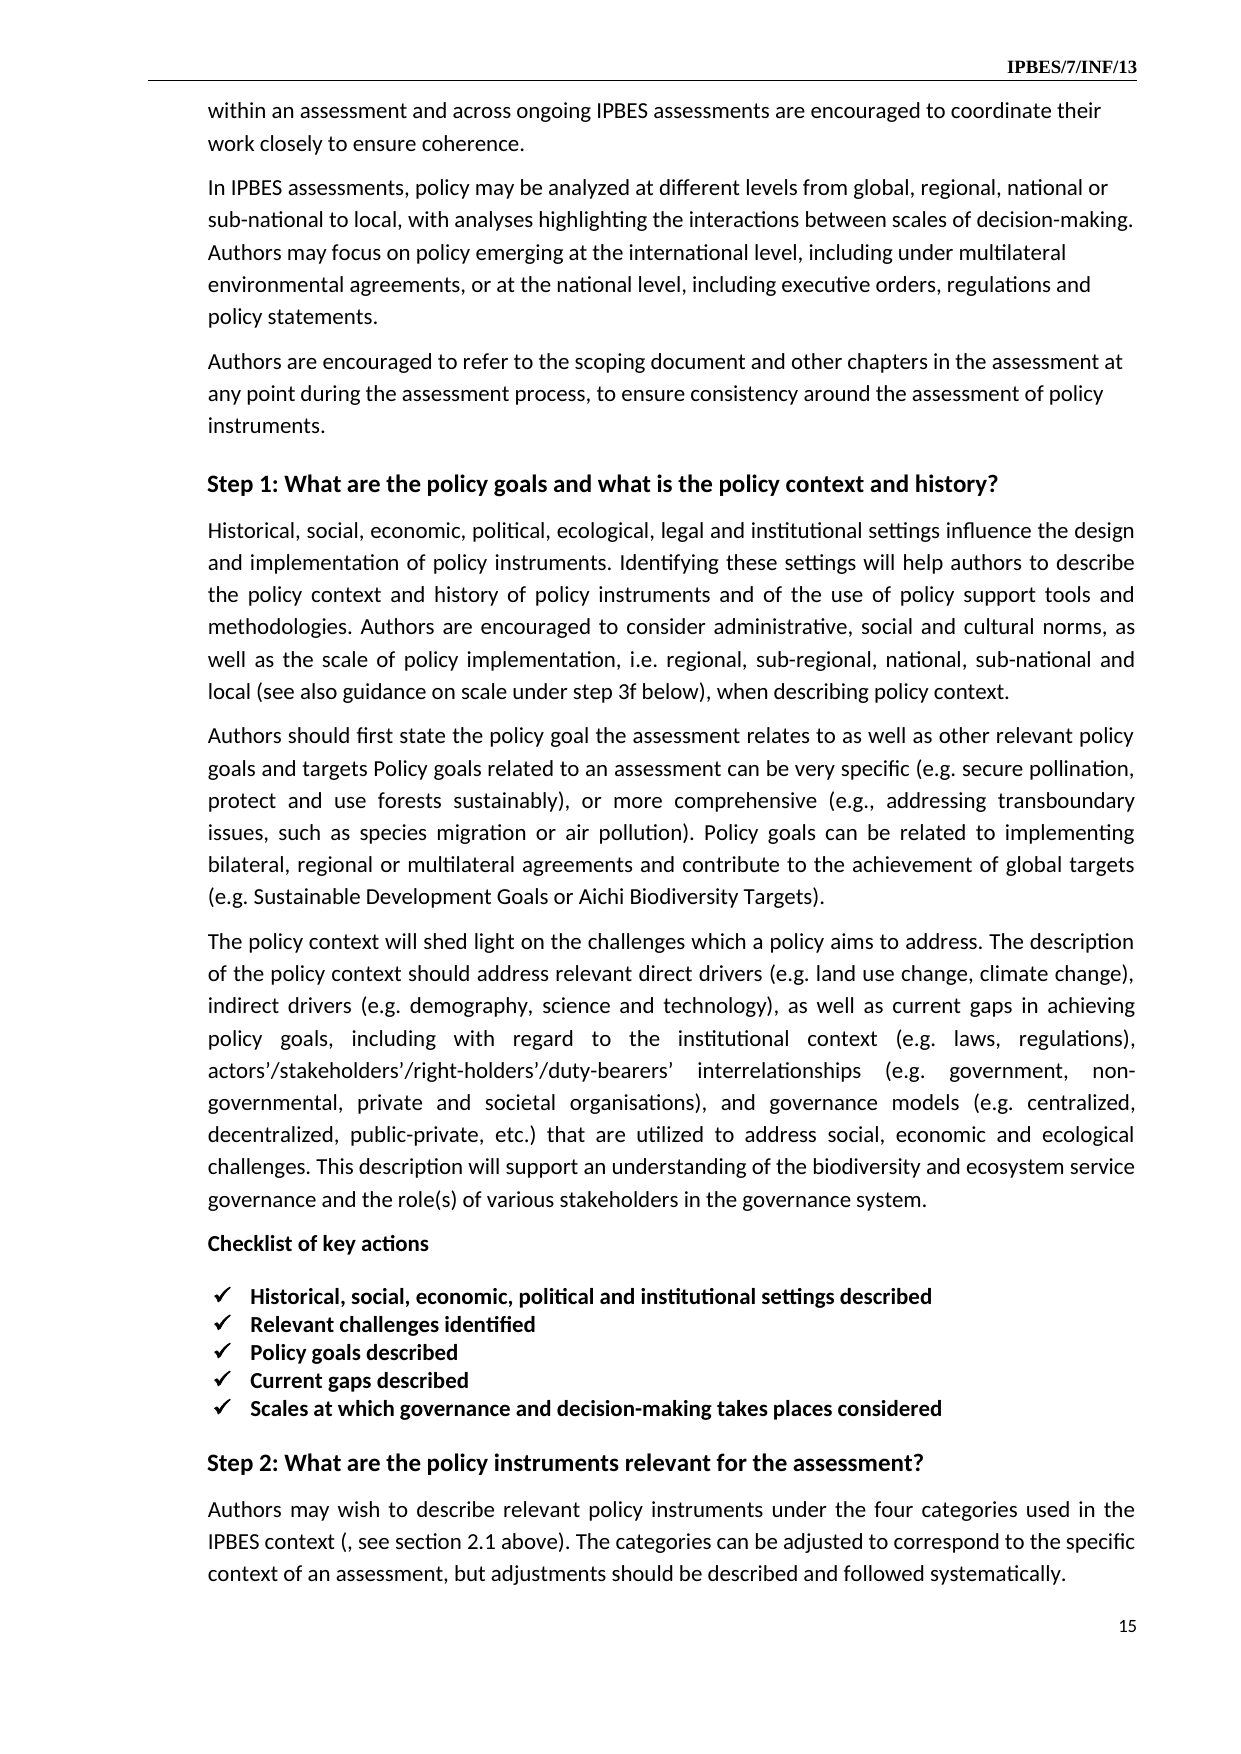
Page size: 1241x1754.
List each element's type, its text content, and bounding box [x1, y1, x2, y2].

text Authors should first state the policy goal the assessment relates to as well as other relevant policy goals and targets Policy goals related to an assessment can be very specific (e.g. secure pollination, protect and use forests sustainably), or more comprehensive (e.g., addressing transboundary issues, such as species migration or air pollution). Policy goals can be related to implementing bilateral, regional or multilateral agreements and contribute to the achievement of global targets (e.g. Sustainable Development Goals or Aichi Biodiversity Targets). [208, 722, 1137, 911]
list Scales at which governance and decision-making takes places considered [213, 1394, 1137, 1422]
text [208, 97, 1137, 157]
list Relevant challenges identified [213, 1310, 1137, 1338]
subtitle Step 2: What are the policy instruments relevant for the assessment? [207, 1447, 1137, 1478]
list Current gaps described [213, 1366, 1137, 1394]
text Authors may wish to describe relevant policy instruments under the four categories used in the IPBES context (, see section 2.1 above). The categories can be adjusted to correspond to the specific context of an assessment, but adjustments should be described and followed systematically. [208, 1495, 1137, 1587]
text Authors are encouraged to refer to the scoping document and other chapters in the assessment at any point during the assessment process, to ensure consistency around the assessment of policy instruments. [208, 347, 1137, 439]
list Policy goals described [213, 1338, 1137, 1366]
text In IPBES assessments, policy may be analyzed at different levels from global, regional, national or sub-national to local, with analyses highlighting the interactions between scales of decision-making. Authors may focus on policy emerging at the international level, including under multilateral environmental agreements, or at the national level, including executive orders, regulations and policy statements. [208, 173, 1137, 330]
text Historical, social, economic, political, ecological, legal and institutional settings influence the design and implementation of policy instruments. Identifying these settings will help authors to describe the policy context and history of policy instruments and of the use of policy support tools and methodologies. Authors are encouraged to consider administrative, social and cultural norms, as well as the scale of policy implementation, i.e. regional, sub-regional, national, sub-national and local (see also guidance on scale under step 3f below), when describing policy context. [208, 516, 1137, 705]
text Checklist of key actions [208, 1229, 1137, 1257]
text The policy context will shed light on the challenges which a policy aims to address. The description of the policy context should address relevant direct drivers (e.g. land use change, climate change), indirect drivers (e.g. demography, science and technology), as well as current gaps in achieving policy goals, including with regard to the institutional context (e.g. laws, regulations), actors’/stakeholders’/right-holders’/duty-bearers’ interrelationships (e.g. government, non-governmental, private and societal organisations), and governance models (e.g. centralized, decentralized, public-private, etc.) that are utilized to address social, economic and ecological challenges. This description will support an understanding of the biodiversity and ecosystem service governance and the role(s) of various stakeholders in the governance system. [208, 927, 1137, 1213]
list Historical, social, economic, political and institutional settings described [213, 1282, 1137, 1310]
subtitle Step 1: What are the policy goals and what is the policy context and history? [207, 468, 1137, 499]
